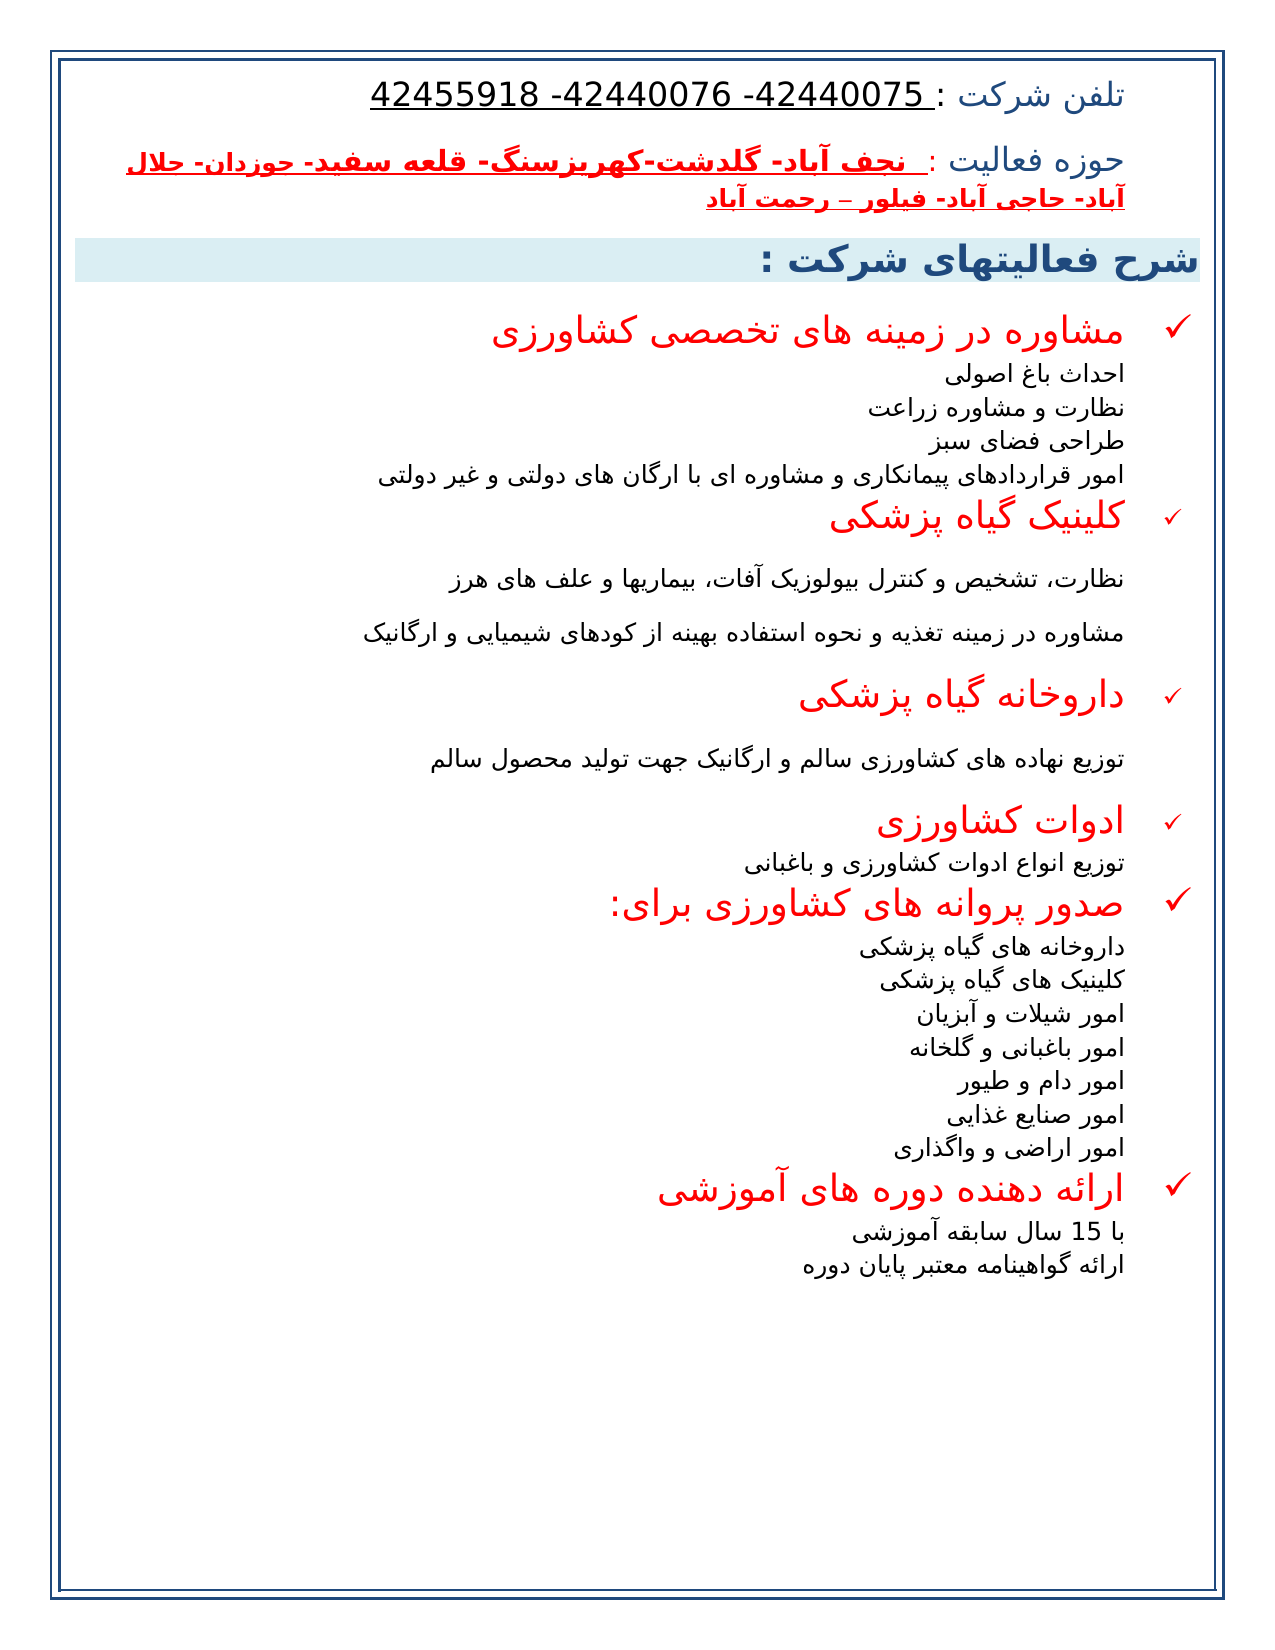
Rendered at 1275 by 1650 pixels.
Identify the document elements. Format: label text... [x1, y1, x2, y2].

list ارائه دهنده دوره های آموزشی [75, 1167, 1162, 1211]
list امور صنایع غذایی [75, 1100, 1125, 1129]
list کلینیک های گیاه پزشکی [75, 966, 1125, 995]
list طراحی فضای سبز [75, 426, 1125, 455]
text تلفن شرکت : 42440075- 42440076- 42455918 [75, 75, 1200, 114]
list داروخانه گیاه پزشکی [75, 673, 1162, 717]
text شرح فعالیتهای شرکت : [75, 238, 1200, 282]
list با 15 سال سابقه آموزشی [75, 1217, 1125, 1246]
list ادوات کشاورزی [75, 798, 1162, 842]
list صدور پروانه های کشاورزی برای: [75, 882, 1162, 926]
text مشاوره در زمینه تغذیه و نحوه استفاده بهینه از کودهای شیمیایی و ارگانیک [75, 619, 1200, 648]
list امور شیلات و آبزیان [75, 999, 1125, 1028]
list مشاوره در زمینه های تخصصی کشاورزی [75, 309, 1162, 353]
list کلینیک گیاه پزشکی [75, 493, 1162, 537]
text حوزه فعالیت : نجف آباد- گلدشت-کهریزسنگ- قلعه سفید- جوزدان- جلال آباد- حاجی آباد- فیلور – رحمت آباد [75, 140, 1125, 213]
list امور دام و طیور [75, 1066, 1125, 1095]
list ارائه گواهینامه معتبر پایان دوره [75, 1251, 1125, 1280]
list نظارت و مشاوره زراعت [75, 393, 1125, 422]
list توزیع انواع ادوات کشاورزی و باغبانی [75, 848, 1125, 878]
list احداث باغ اصولی [75, 359, 1125, 388]
list امور اراضی و واگذاری [75, 1133, 1125, 1162]
list امور باغبانی و گلخانه [75, 1033, 1125, 1062]
list امور قراردادهای پیمانکاری و مشاوره ای با ارگان های دولتی و غیر دولتی [75, 460, 1125, 489]
list داروخانه های گیاه پزشکی [75, 932, 1125, 961]
text توزیع نهاده های کشاورزی سالم و ارگانیک جهت تولید محصول سالم [75, 744, 1125, 773]
text نظارت، تشخیص و کنترل بیولوزیک آفات، بیماریها و علف های هرز [75, 564, 1200, 593]
